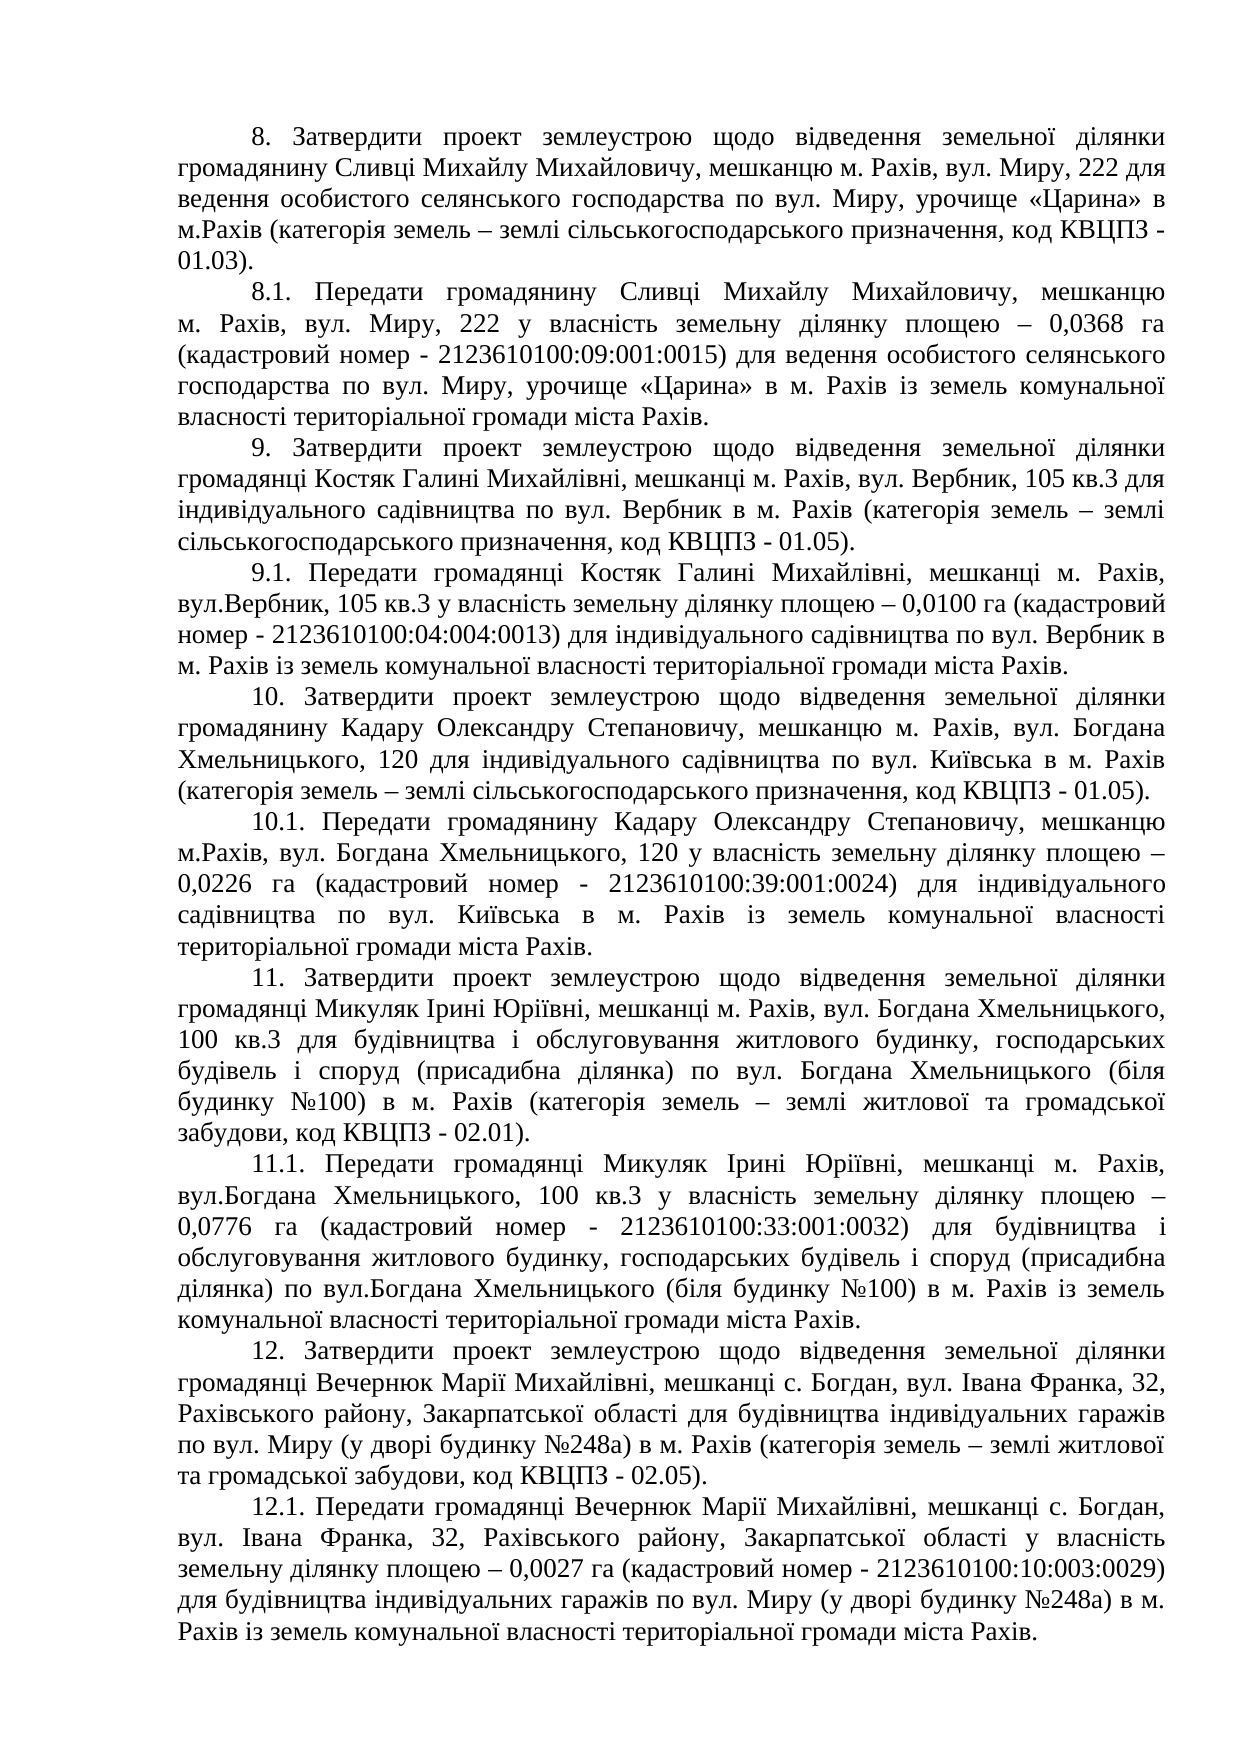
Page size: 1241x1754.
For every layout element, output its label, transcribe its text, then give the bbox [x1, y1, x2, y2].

text 12. Затвердити проект землеустрою щодо відведення земельної ділянки громадянці Вечернюк Марії Михайлівні, мешканці с. Богдан, вул. Івана Франка, 32, Рахівського району, Закарпатської області для будівництва індивідуальних гаражів по вул. Миру (у дворі будинку №248а) в м. Рахів (категорія земель – землі житлової та громадської забудови, код КВЦПЗ - 02.05). [177, 1334, 1167, 1490]
text 12.1. Передати громадянці Вечернюк Марії Михайлівні, мешканці с. Богдан, вул. Івана Франка, 32, Рахівського району, Закарпатської області у власність земельну ділянку площею – (кадастровий номер - 2123610100:10:003:0029) для будівництва індивідуальних гаражів по вул. Миру (у дворі будинку №248а) в м. Рахів із земель комунальної власності територіальної громади міста Рахів. [177, 1490, 1167, 1646]
text 11. Затвердити проект землеустрою щодо відведення земельної ділянки громадянці Микуляк Ірині Юріївні, мешканці м. Рахів, вул. Богдана Хмельницького, 100 кв.3 для будівництва і обслуговування житлового будинку, господарських будівель і споруд (присадибна ділянка) по вул. Богдана Хмельницького (біля будинку №100) в м. Рахів (категорія земель – землі житлової та громадської забудови, код КВЦПЗ - 02.01). [177, 961, 1167, 1148]
text 8.1. Передати громадянину Сливці Михайлу Михайловичу, мешканцю м. Рахів, вул. Миру, 222 у власність земельну ділянку площею – (кадастровий номер - 2123610100:09:001:0015) для ведення особистого селянського господарства по вул. Миру, урочище «Царина» в м. Рахів із земель комунальної власності територіальної громади міста Рахів. [177, 276, 1167, 431]
text 11.1. Передати громадянці Микуляк Ірині Юріївні, мешканці м. Рахів, вул.Богдана Хмельницького, 100 кв.3 у власність земельну ділянку площею – (кадастровий номер - 2123610100:33:001:0032) для будівництва і обслуговування житлового будинку, господарських будівель і споруд (присадибна ділянка) по вул.Богдана Хмельницького (біля будинку №100) в м. Рахів із земель комунальної власності територіальної громади міста Рахів. [177, 1148, 1167, 1334]
text 9. Затвердити проект землеустрою щодо відведення земельної ділянки громадянці Костяк Галині Михайлівні, мешканці м. Рахів, вул. Вербник, 105 кв.3 для індивідуального садівництва по вул. Вербник в м. Рахів (категорія земель – землі сільськогосподарського призначення, код КВЦПЗ - 01.05). [177, 431, 1167, 556]
text 9.1. Передати громадянці Костяк Галині Михайлівні, мешканці м. Рахів, вул.Вербник, 105 кв.3 у власність земельну ділянку площею – (кадастровий номер - 2123610100:04:004:0013) для індивідуального садівництва по вул. Вербник в м. Рахів із земель комунальної власності територіальної громади міста Рахів. [177, 556, 1167, 680]
text 10. Затвердити проект землеустрою щодо відведення земельної ділянки громадянину Кадару Олександру Степановичу, мешканцю м. Рахів, вул. Богдана Хмельницького, 120 для індивідуального садівництва по вул. Київська в м. Рахів (категорія земель – землі сільськогосподарського призначення, код КВЦПЗ - 01.05). [177, 680, 1167, 805]
text 8. Затвердити проект землеустрою щодо відведення земельної ділянки громадянину Сливці Михайлу Михайловичу, мешканцю м. Рахів, вул. Миру, 222 для ведення особистого селянського господарства по вул. Миру, урочище «Царина» в м.Рахів (категорія земель – землі сільськогосподарського призначення, код КВЦПЗ - 01.03). [177, 120, 1167, 276]
text 10.1. Передати громадянину Кадару Олександру Степановичу, мешканцю м.Рахів, вул. Богдана Хмельницького, 120 у власність земельну ділянку площею – (кадастровий номер - 2123610100:39:001:0024) для індивідуального садівництва по вул. Київська в м. Рахів із земель комунальної власності територіальної громади міста Рахів. [177, 805, 1167, 961]
